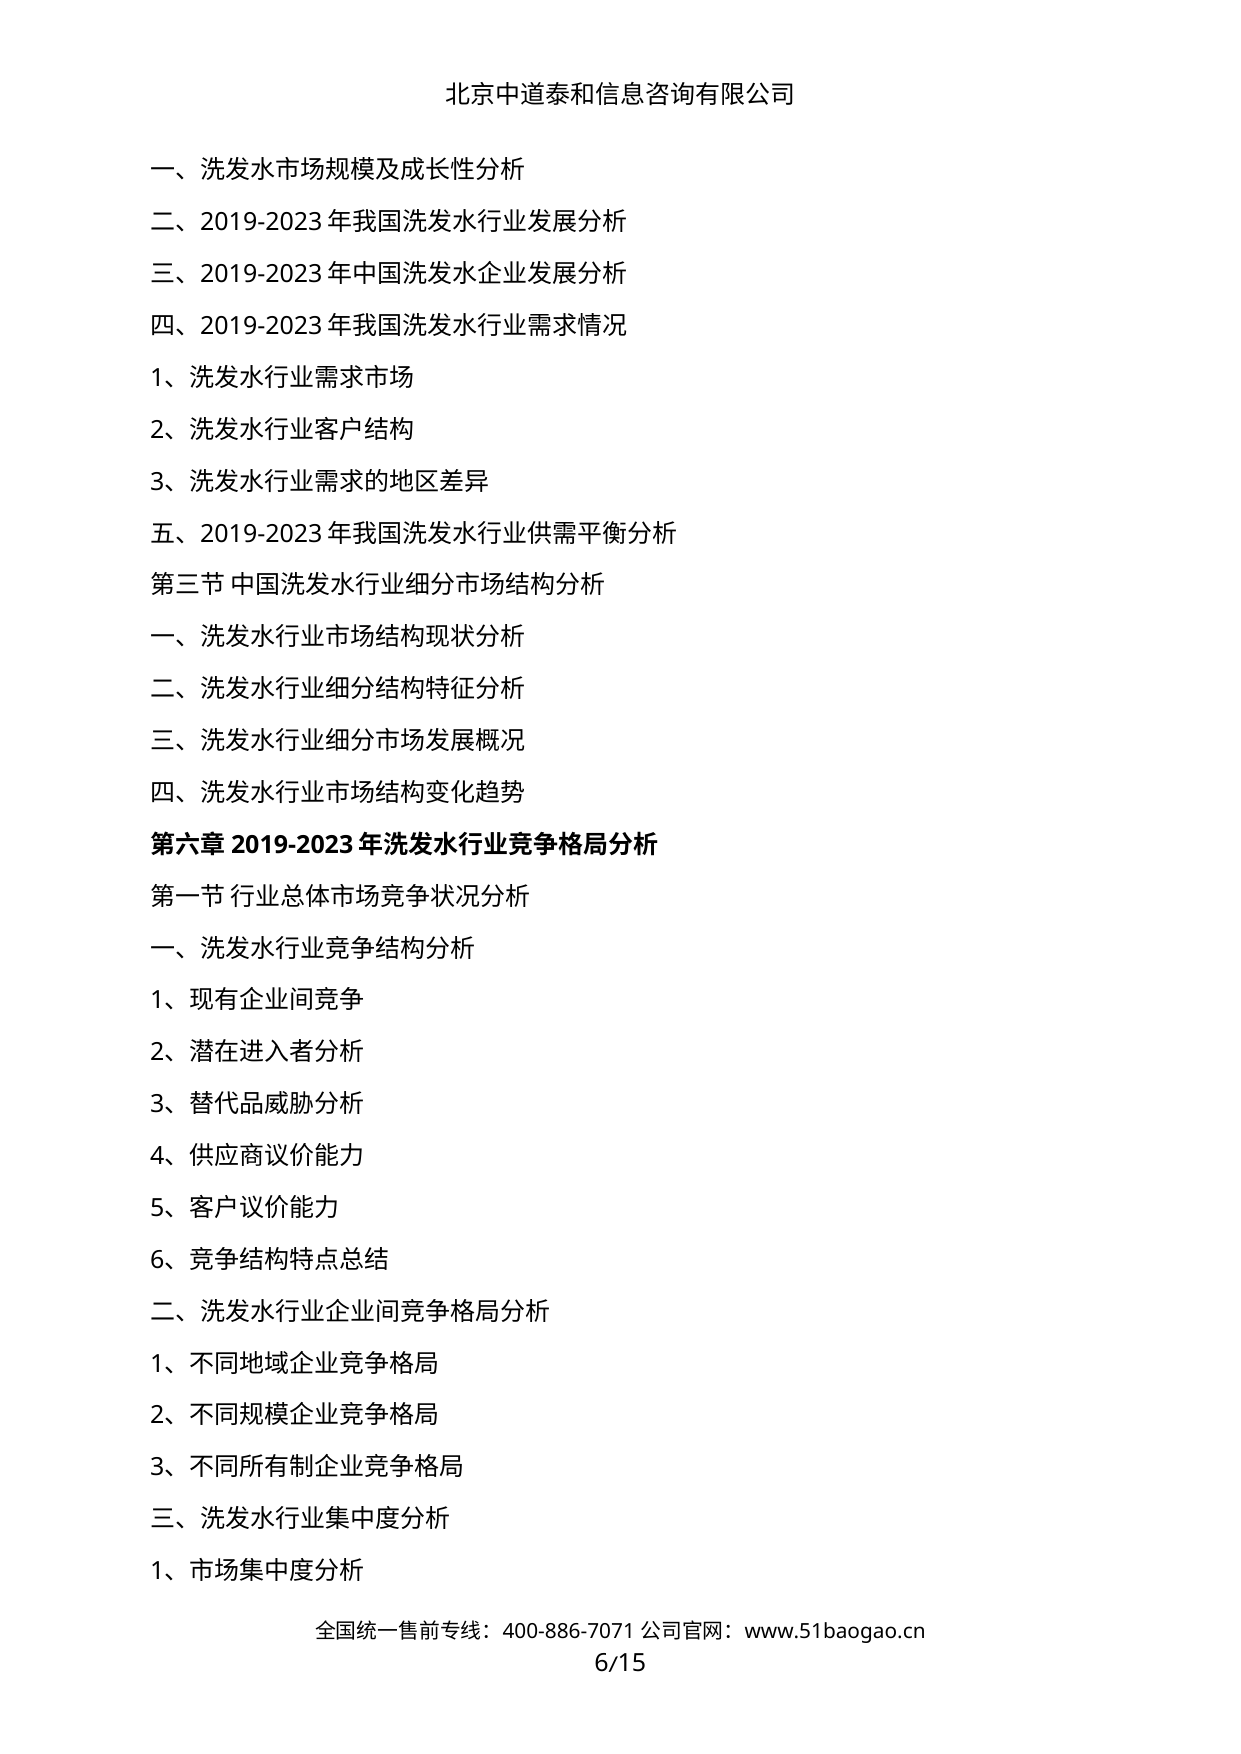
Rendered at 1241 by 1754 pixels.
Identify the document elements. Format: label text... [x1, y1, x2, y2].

text 二、2019-2023年我国洗发水行业发展分析 [150, 202, 1090, 238]
text 3、不同所有制企业竞争格局 [150, 1447, 1090, 1483]
text 二、洗发水行业企业间竞争格局分析 [150, 1291, 1090, 1327]
text 2、潜在进入者分析 [150, 1032, 1090, 1068]
text 4、供应商议价能力 [150, 1136, 1090, 1172]
text 第六章 2019-2023年洗发水行业竞争格局分析 [150, 824, 1090, 861]
text 四、2019-2023年我国洗发水行业需求情况 [150, 306, 1090, 342]
text 五、2019-2023年我国洗发水行业供需平衡分析 [150, 513, 1090, 549]
text 1、不同地域企业竞争格局 [150, 1343, 1090, 1379]
text 3、替代品威胁分析 [150, 1084, 1090, 1120]
text 2、洗发水行业客户结构 [150, 409, 1090, 446]
text 一、洗发水行业竞争结构分析 [150, 928, 1090, 964]
text 1、洗发水行业需求市场 [150, 357, 1090, 394]
text 三、2019-2023年中国洗发水企业发展分析 [150, 254, 1090, 290]
text 2、不同规模企业竞争格局 [150, 1395, 1090, 1431]
text 一、洗发水市场规模及成长性分析 [150, 150, 1090, 186]
text 第三节 中国洗发水行业细分市场结构分析 [150, 565, 1090, 601]
text 1、市场集中度分析 [150, 1551, 1090, 1587]
text 1、现有企业间竞争 [150, 980, 1090, 1016]
text 三、洗发水行业细分市场发展概况 [150, 721, 1090, 757]
text 三、洗发水行业集中度分析 [150, 1499, 1090, 1535]
text 3、洗发水行业需求的地区差异 [150, 461, 1090, 497]
text 一、洗发水行业市场结构现状分析 [150, 617, 1090, 653]
text 四、洗发水行业市场结构变化趋势 [150, 772, 1090, 809]
text 6、竞争结构特点总结 [150, 1239, 1090, 1276]
text 第一节 行业总体市场竞争状况分析 [150, 876, 1090, 912]
text 5、客户议价能力 [150, 1187, 1090, 1224]
text 二、洗发水行业细分结构特征分析 [150, 669, 1090, 705]
